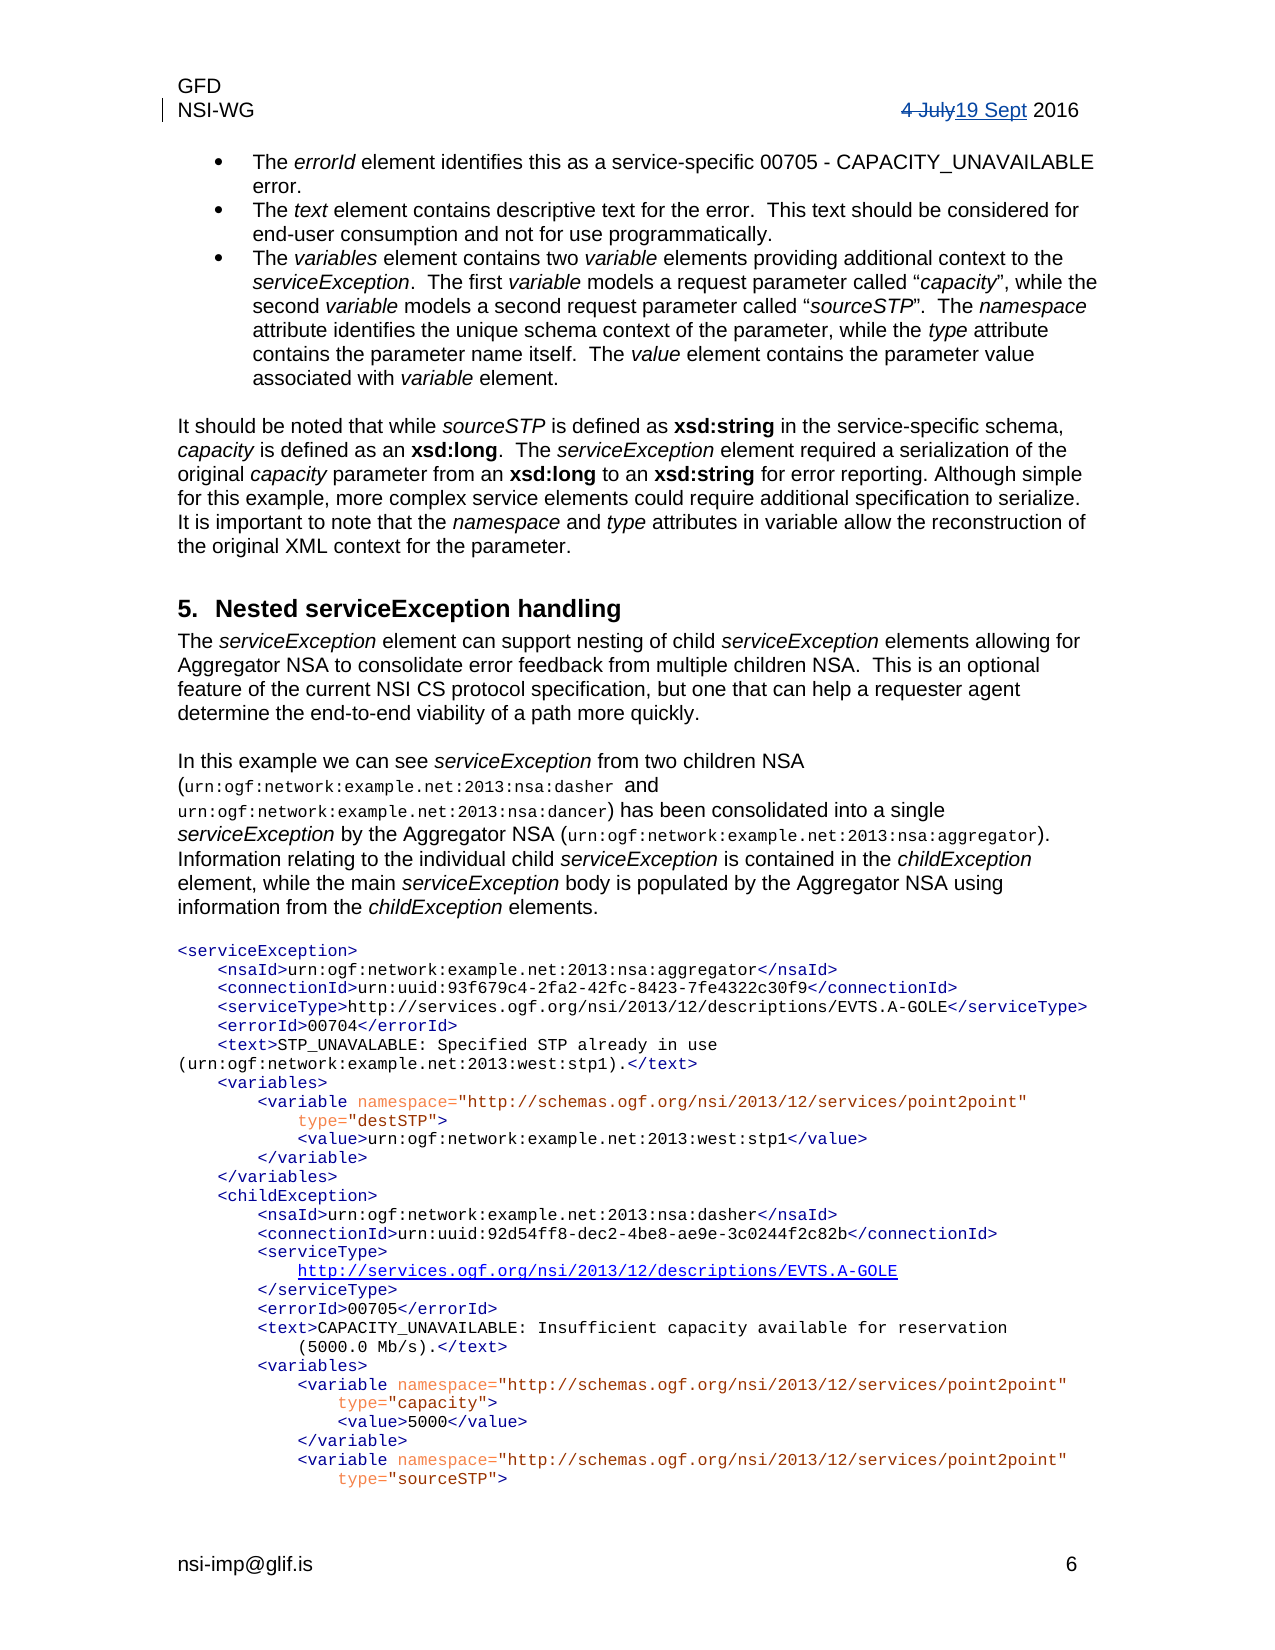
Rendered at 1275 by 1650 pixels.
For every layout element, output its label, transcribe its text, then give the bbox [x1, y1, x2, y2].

subtitle Nested serviceException handling [177, 594, 1098, 623]
text The serviceException element can support nesting of child serviceException elements allowing for Aggregator NSA to consolidate error feedback from multiple children NSA. This is an optional feature of the current NSI CS protocol specification, but one that can help a requester agent determine the end-to-end viability of a path more quickly. [177, 629, 1098, 725]
text <serviceException> <nsaId>urn:ogf:network:example.net:2013:nsa:aggregator</nsaId> <connectionId>urn:uuid:93f679c4-2fa2-42fc-8423-7fe4322c30f9</connectionId> <serviceType>http://services.ogf.org/nsi/2013/12/descriptions/EVTS.A-GOLE</serviceType> <errorId>00704</errorId> <text>STP_UNAVALABLE: Specified STP already in use (urn:ogf:network:example.net:2013:west:stp1).</text> <variables> <variable namespace="http://schemas.ogf.org/nsi/2013/12/services/point2point" type="destSTP"> <value>urn:ogf:network:example.net:2013:west:stp1</value> </variable> </variables> <childException> <nsaId>urn:ogf:network:example.net:2013:nsa:dasher</nsaId> <connectionId>urn:uuid:92d54ff8-dec2-4be8-ae9e-3c0244f2c82b</connectionId> <serviceType> [177, 942, 1098, 1263]
list The variables element contains two variable elements providing additional context to the serviceException. The first variable models a request parameter called “capacity”, while the second variable models a second request parameter called “sourceSTP”. The namespace attribute identifies the unique schema context of the parameter, while the type attribute contains the parameter name itself. The value element contains the parameter value associated with variable element. [215, 246, 1098, 390]
list The text element contains descriptive text for the error. This text should be considered for end-user consumption and not for use programmatically. [215, 198, 1098, 246]
text In this example we can see serviceException from two children NSA (urn:ogf:network:example.net:2013:nsa:dasher and urn:ogf:network:example.net:2013:nsa:dancer) has been consolidated into a single serviceException by the Aggregator NSA (urn:ogf:network:example.net:2013:nsa:aggregator). Information relating to the individual child serviceException is contained in the childException element, while the main serviceException body is populated by the Aggregator NSA using information from the childException elements. [177, 749, 1098, 918]
list The errorId element identifies this as a service-specific 00705 - CAPACITY_UNAVAILABLE error. [215, 150, 1098, 198]
text http://services.ogf.org/nsi/2013/12/descriptions/EVTS.A-GOLE [177, 1263, 1098, 1282]
text It should be noted that while sourceSTP is defined as xsd:string in the service-specific schema, capacity is defined as an xsd:long. The serviceException element required a serialization of the original capacity parameter from an xsd:long to an xsd:string for error reporting. Although simple for this example, more complex service elements could require additional specification to serialize. It is important to note that the namespace and type attributes in variable allow the reconstruction of the original XML context for the parameter. [177, 414, 1098, 558]
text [177, 1282, 1098, 1489]
